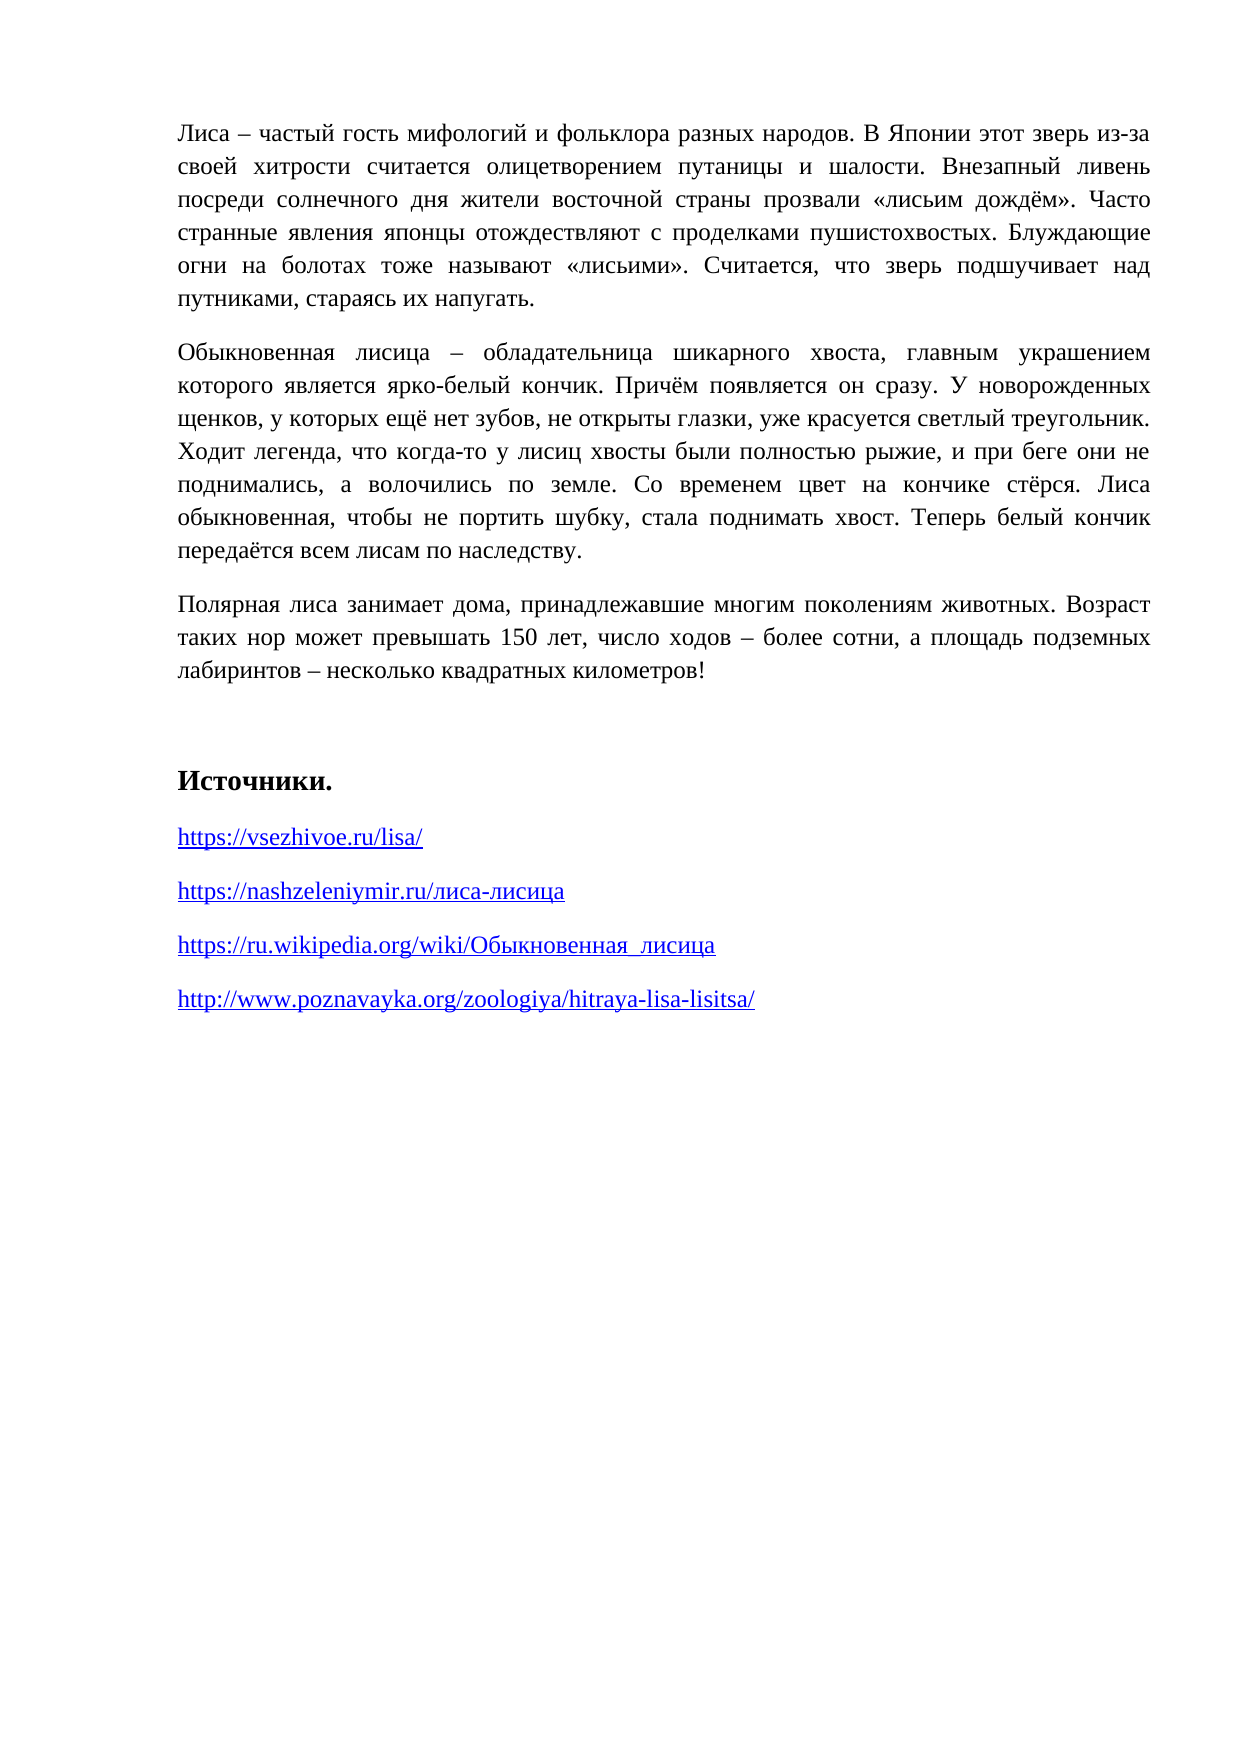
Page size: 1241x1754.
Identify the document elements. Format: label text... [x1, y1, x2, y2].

text Лиса – частый гость мифологий и фольклора разных народов. В Японии этот зверь из-за своей хитрости считается олицетворением путаницы и шалости. Внезапный ливень посреди солнечного дня жители восточной страны прозвали «лисьим дождём». Часто странные явления японцы отождествляют с проделками пушистохвостых. Блуждающие огни на болотах тоже называют «лисьими». Считается, что зверь подшучивает над путниками, стараясь их напугать. [177, 118, 1152, 312]
text Источники. [177, 763, 1152, 796]
text https://nashzeleniymir.ru/лиса-лисица [177, 876, 1152, 905]
text http://www.poznavayka.org/zoologiya/hitraya-lisa-lisitsa/ [177, 984, 1152, 1012]
text Полярная лиса занимает дома, принадлежавшие многим поколениям животных. Возраст таких нор может превышать 150 лет, число ходов – более сотни, а площадь подземных лабиринтов – несколько квадратных километров! [177, 589, 1152, 684]
text https://ru.wikipedia.org/wiki/Обыкновенная_лисица [177, 930, 1152, 959]
text Обыкновенная лисица – обладательница шикарного хвоста, главным украшением которого является ярко-белый кончик. Причём появляется он сразу. У новорожденных щенков, у которых ещё нет зубов, не открыты глазки, уже красуется светлый треугольник. Ходит легенда, что когда-то у лисиц хвосты были полностью рыжие, и при беге они не поднимались, а волочились по земле. Со временем цвет на кончике стёрся. Лиса обыкновенная, чтобы не портить шубку, стала поднимать хвост. Теперь белый кончик передаётся всем лисам по наследству. [177, 337, 1152, 564]
text https://vsezhivoe.ru/lisa/ [177, 822, 1152, 851]
